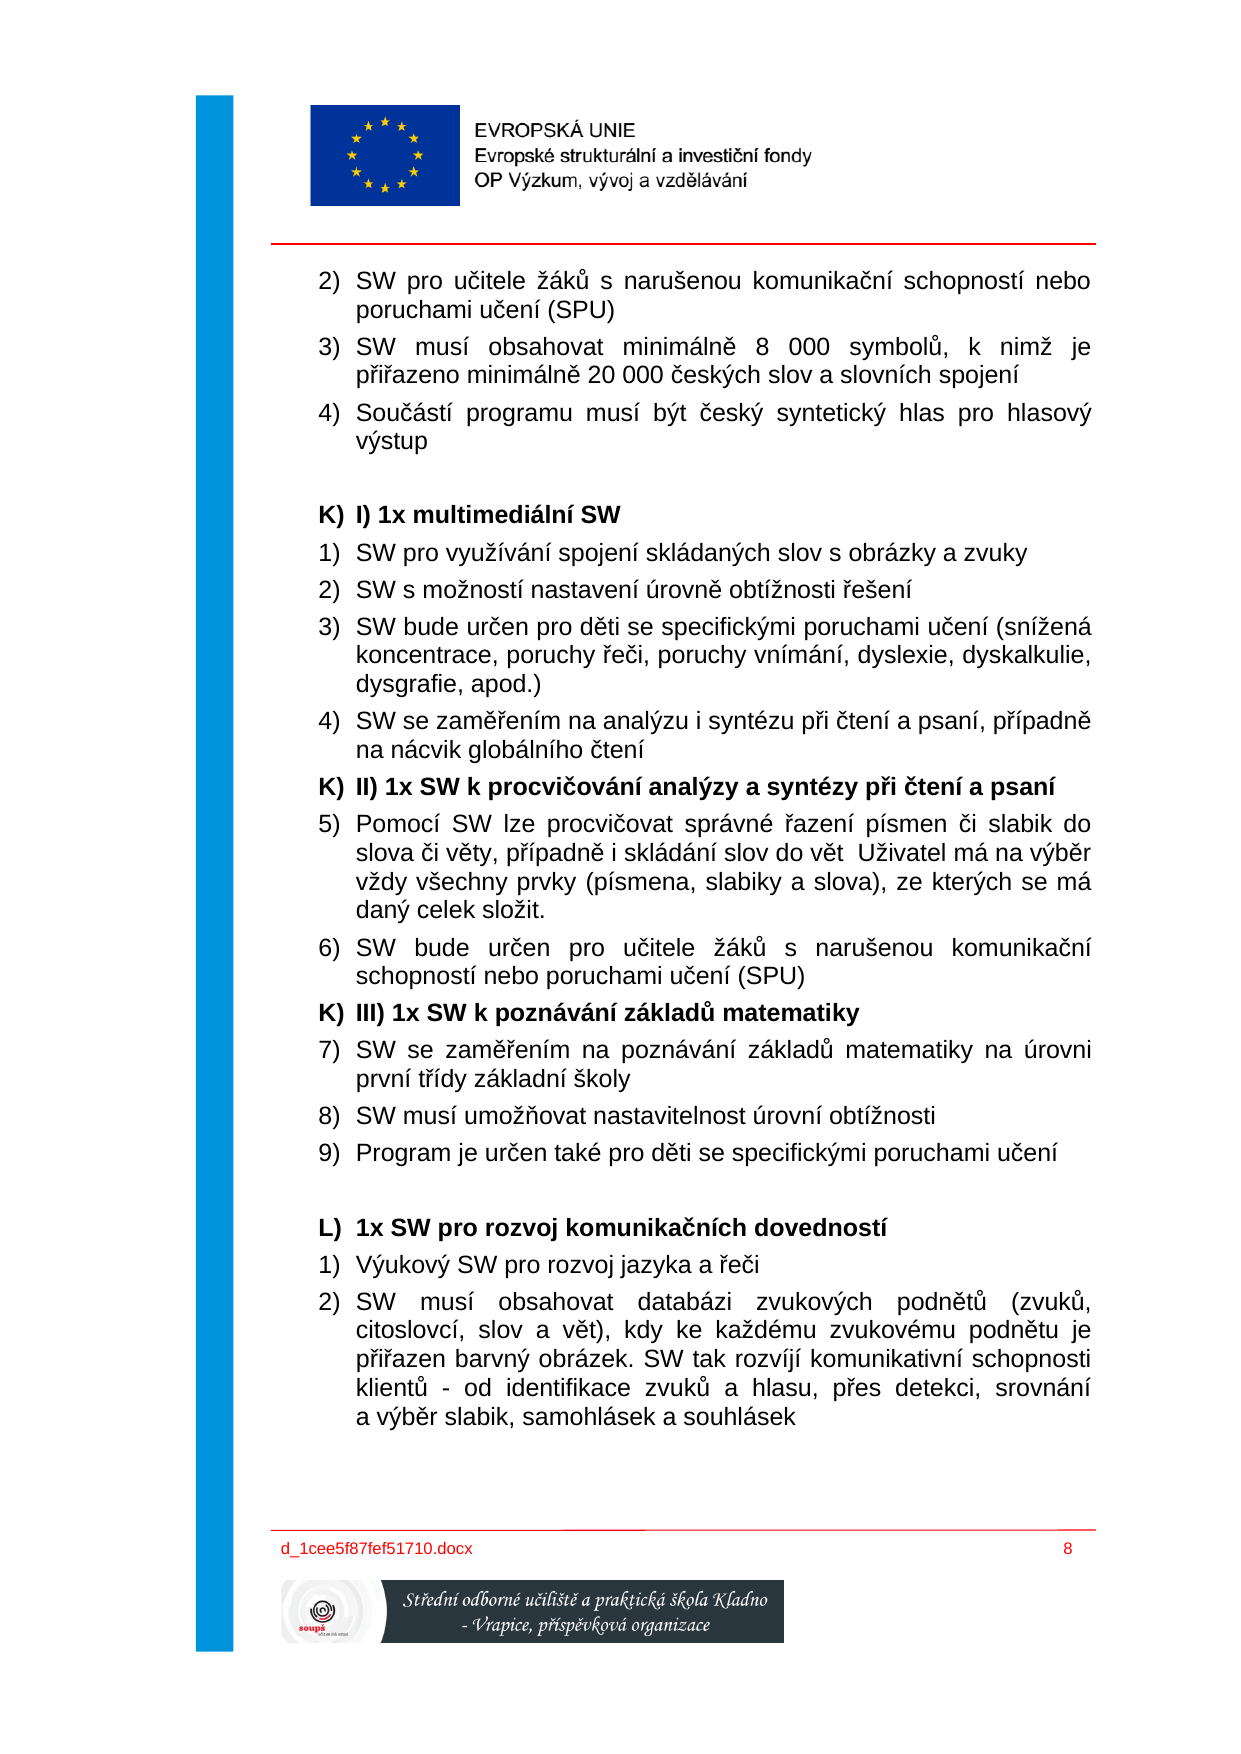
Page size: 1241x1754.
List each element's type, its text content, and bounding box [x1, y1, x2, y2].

list III) 1x SW k poznávání základů matematiky [318, 998, 1092, 1027]
list SW pro učitele žáků s narušenou komunikační schopností nebo poruchami učení (SPU) [318, 266, 1092, 323]
list Součástí programu musí být český syntetický hlas pro hlasový výstup [318, 397, 1092, 455]
list SW musí obsahovat databázi zvukových podnětů (zvuků, citoslovcí, slov a vět), kdy ke každému zvukovému podnětu je přiřazen barvný obrázek. SW tak rozvíjí komunikativní schopnosti klientů - od identifikace zvuků a hlasu, přes detekci, srovnání a výběr slabik, samohlásek a souhlásek [318, 1287, 1092, 1430]
list Výukový SW pro rozvoj jazyka a řeči [318, 1249, 1092, 1278]
list Pomocí SW lze procvičovat správné řazení písmen či slabik do slova či věty, případně i skládání slov do vět Uživatel má na výběr vždy všechny prvky (písmena, slabiky a slova), ze kterých se má daný celek složit. [318, 809, 1092, 924]
list I) 1x multimediální SW [318, 500, 1092, 529]
list SW pro využívání spojení skládaných slov s obrázky a zvuky [318, 537, 1092, 566]
list Program je určen také pro děti se specifickými poruchami učení [318, 1138, 1092, 1167]
list SW bude určen pro děti se specifickými poruchami učení (snížená koncentrace, poruchy řeči, poruchy vnímání, dyslexie, dyskalkulie, dysgrafie, apod.) [318, 612, 1092, 698]
list SW musí umožňovat nastavitelnost úrovní obtížnosti [318, 1101, 1092, 1130]
list 1x SW pro rozvoj komunikačních dovedností [318, 1212, 1092, 1241]
list SW bude určen pro učitele žáků s narušenou komunikační schopností nebo poruchami učení (SPU) [318, 932, 1092, 990]
list SW musí obsahovat minimálně 8 000 symbolů, k nimž je přiřazeno minimálně 20 000 českých slov a slovních spojení [318, 332, 1092, 389]
list SW s možností nastavení úrovně obtížnosti řešení [318, 574, 1092, 603]
picture [281, 1580, 784, 1643]
list SW se zaměřením na poznávání základů matematiky na úrovni první třídy základní školy [318, 1035, 1092, 1093]
picture [280, 74, 851, 234]
list II) 1x SW k procvičování analýzy a syntézy při čtení a psaní [318, 772, 1092, 801]
list SW se zaměřením na analýzu i syntézu při čtení a psaní, případně na nácvik globálního čtení [318, 706, 1092, 764]
